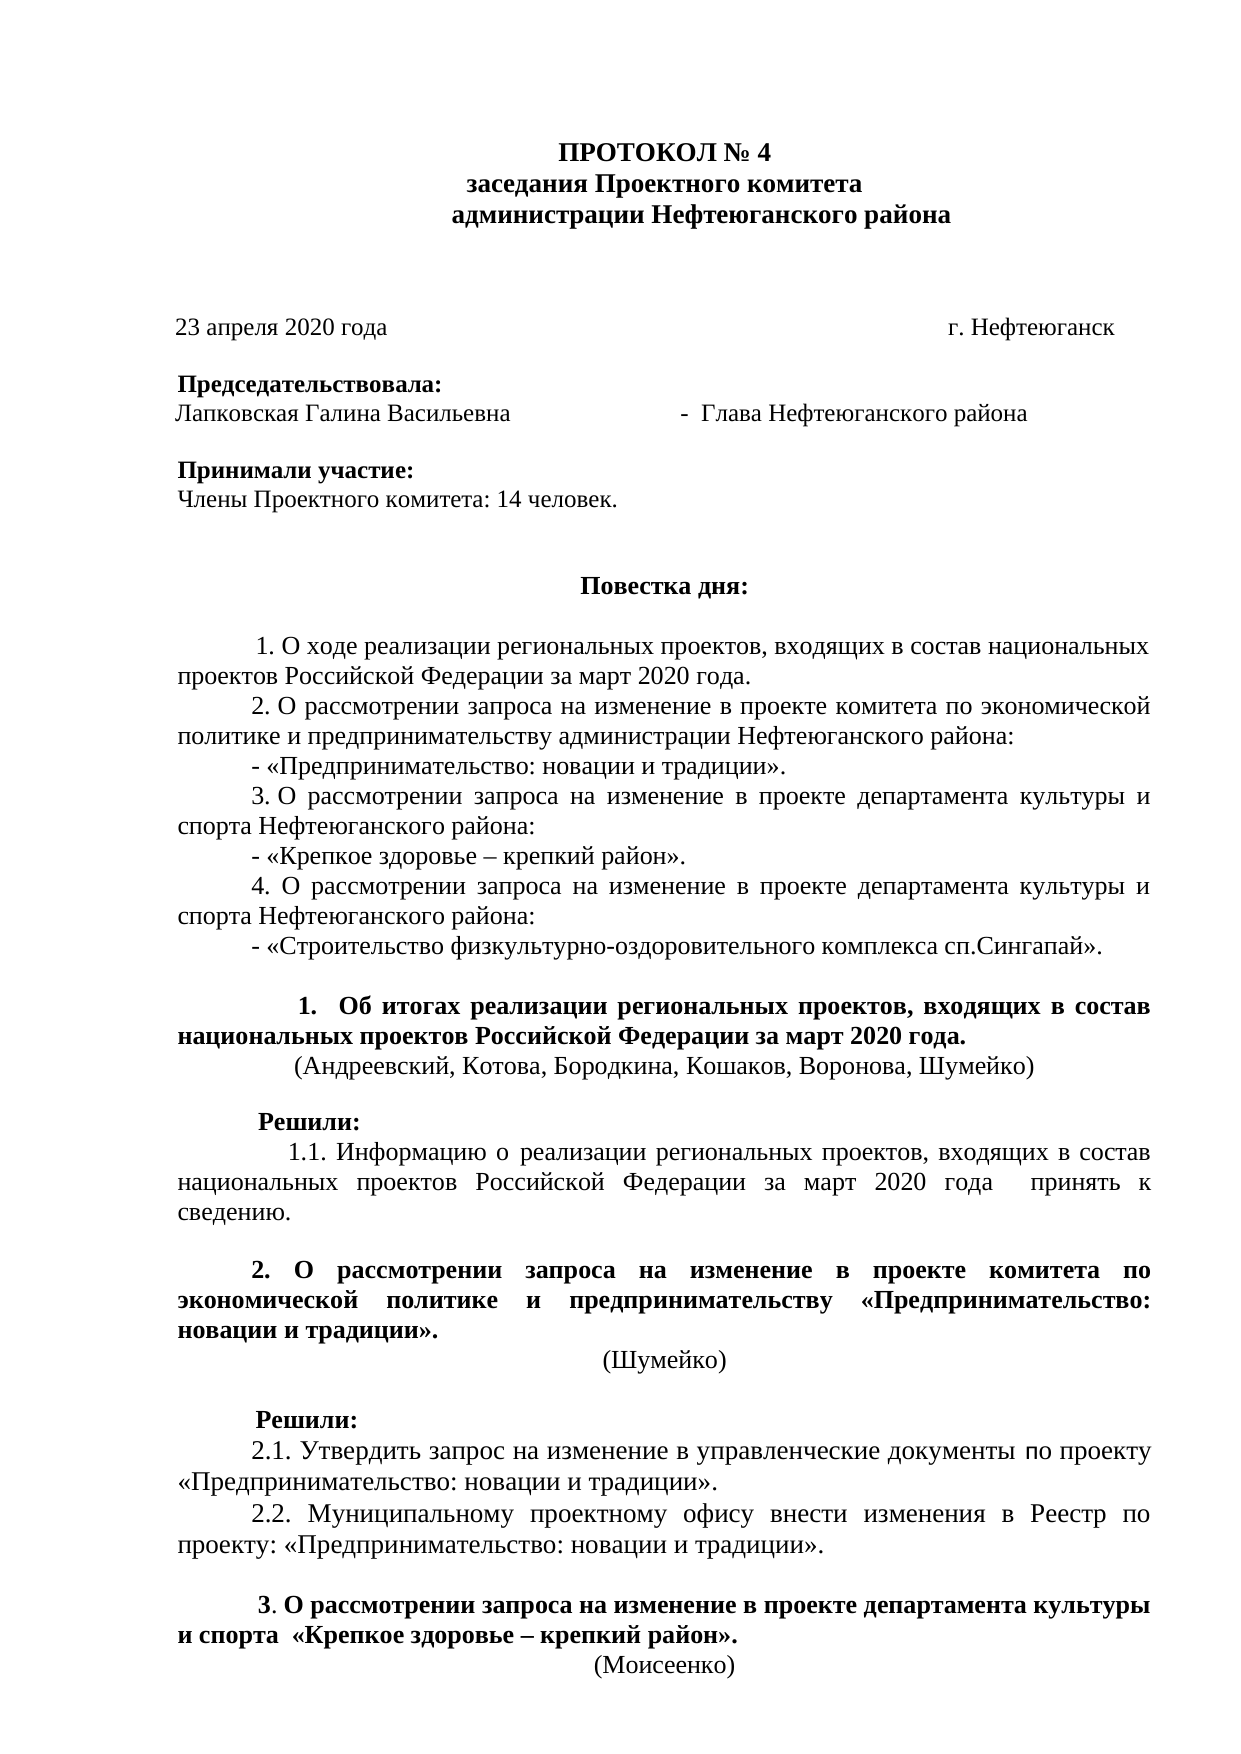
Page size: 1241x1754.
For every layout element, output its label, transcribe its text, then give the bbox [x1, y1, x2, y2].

text 1. О ходе реализации региональных проектов, входящих в состав национальных проектов Российской Федерации за март 2020 года. [177, 630, 1152, 690]
text 1.1. Информацию о реализации региональных проектов, входящих в состав национальных проектов Российской Федерации за март 2020 года принять к сведению. [177, 1136, 1152, 1226]
table_header Лапковская Галина Васильевна [151, 398, 665, 455]
text Члены Проектного комитета: 14 человек. [177, 484, 1152, 513]
list - «Предпринимательство: новации и традиции». [177, 750, 1152, 780]
table_header - Глава Нефтеюганского района [665, 398, 1195, 455]
list 3. О рассмотрении запроса на изменение в проекте департамента культуры и спорта «Крепкое здоровье – крепкий район». [177, 1589, 1152, 1649]
list 2.2. Муниципальному проектному офису внести изменения в Реестр по проекту: «Предпринимательство: новации и традиции». [177, 1497, 1152, 1559]
text ПРОТОКОЛ № 4 [177, 136, 1152, 167]
text Председательствовала: [177, 369, 1152, 398]
list - «Строительство физкультурно-оздоровительного комплекса сп.Сингапай». [251, 930, 1152, 960]
text заседания Проектного комитета [177, 167, 1152, 198]
text (Моисеенко) [177, 1649, 1152, 1679]
text администрации Нефтеюганского района [177, 198, 1152, 229]
list (Андреевский, Котова, Бородкина, Кошаков, Воронова, Шумейко) [177, 1050, 1152, 1080]
text 1. Об итогах реализации региональных проектов, входящих в состав национальных проектов Российской Федерации за март 2020 года. [177, 990, 1152, 1050]
text Решили: [177, 1404, 1152, 1434]
table_header г. Нефтеюганск [631, 312, 1126, 340]
list 2. О рассмотрении запроса на изменение в проекте комитета по экономической политике и предпринимательству администрации Нефтеюганского района: [177, 690, 1152, 750]
list 3. О рассмотрении запроса на изменение в проекте департамента культуры и спорта Нефтеюганского района: [177, 780, 1152, 840]
list 2. О рассмотрении запроса на изменение в проекте комитета по экономической политике и предпринимательству «Предпринимательство: новации и традиции». [177, 1254, 1152, 1344]
text (Шумейко) [177, 1344, 1152, 1374]
list 4. О рассмотрении запроса на изменение в проекте департамента культуры и спорта Нефтеюганского района: [177, 870, 1152, 930]
table_header 23 апреля 2020 года [151, 312, 631, 340]
text Принимали участие: [177, 455, 1152, 484]
text Решили: [173, 1106, 1152, 1136]
text Повестка дня: [177, 570, 1152, 600]
list - «Крепкое здоровье – крепкий район». [177, 840, 1152, 870]
list 2.1. Утвердить запрос на изменение в управленческие документы по проекту «Предпринимательство: новации и традиции». [177, 1434, 1152, 1497]
